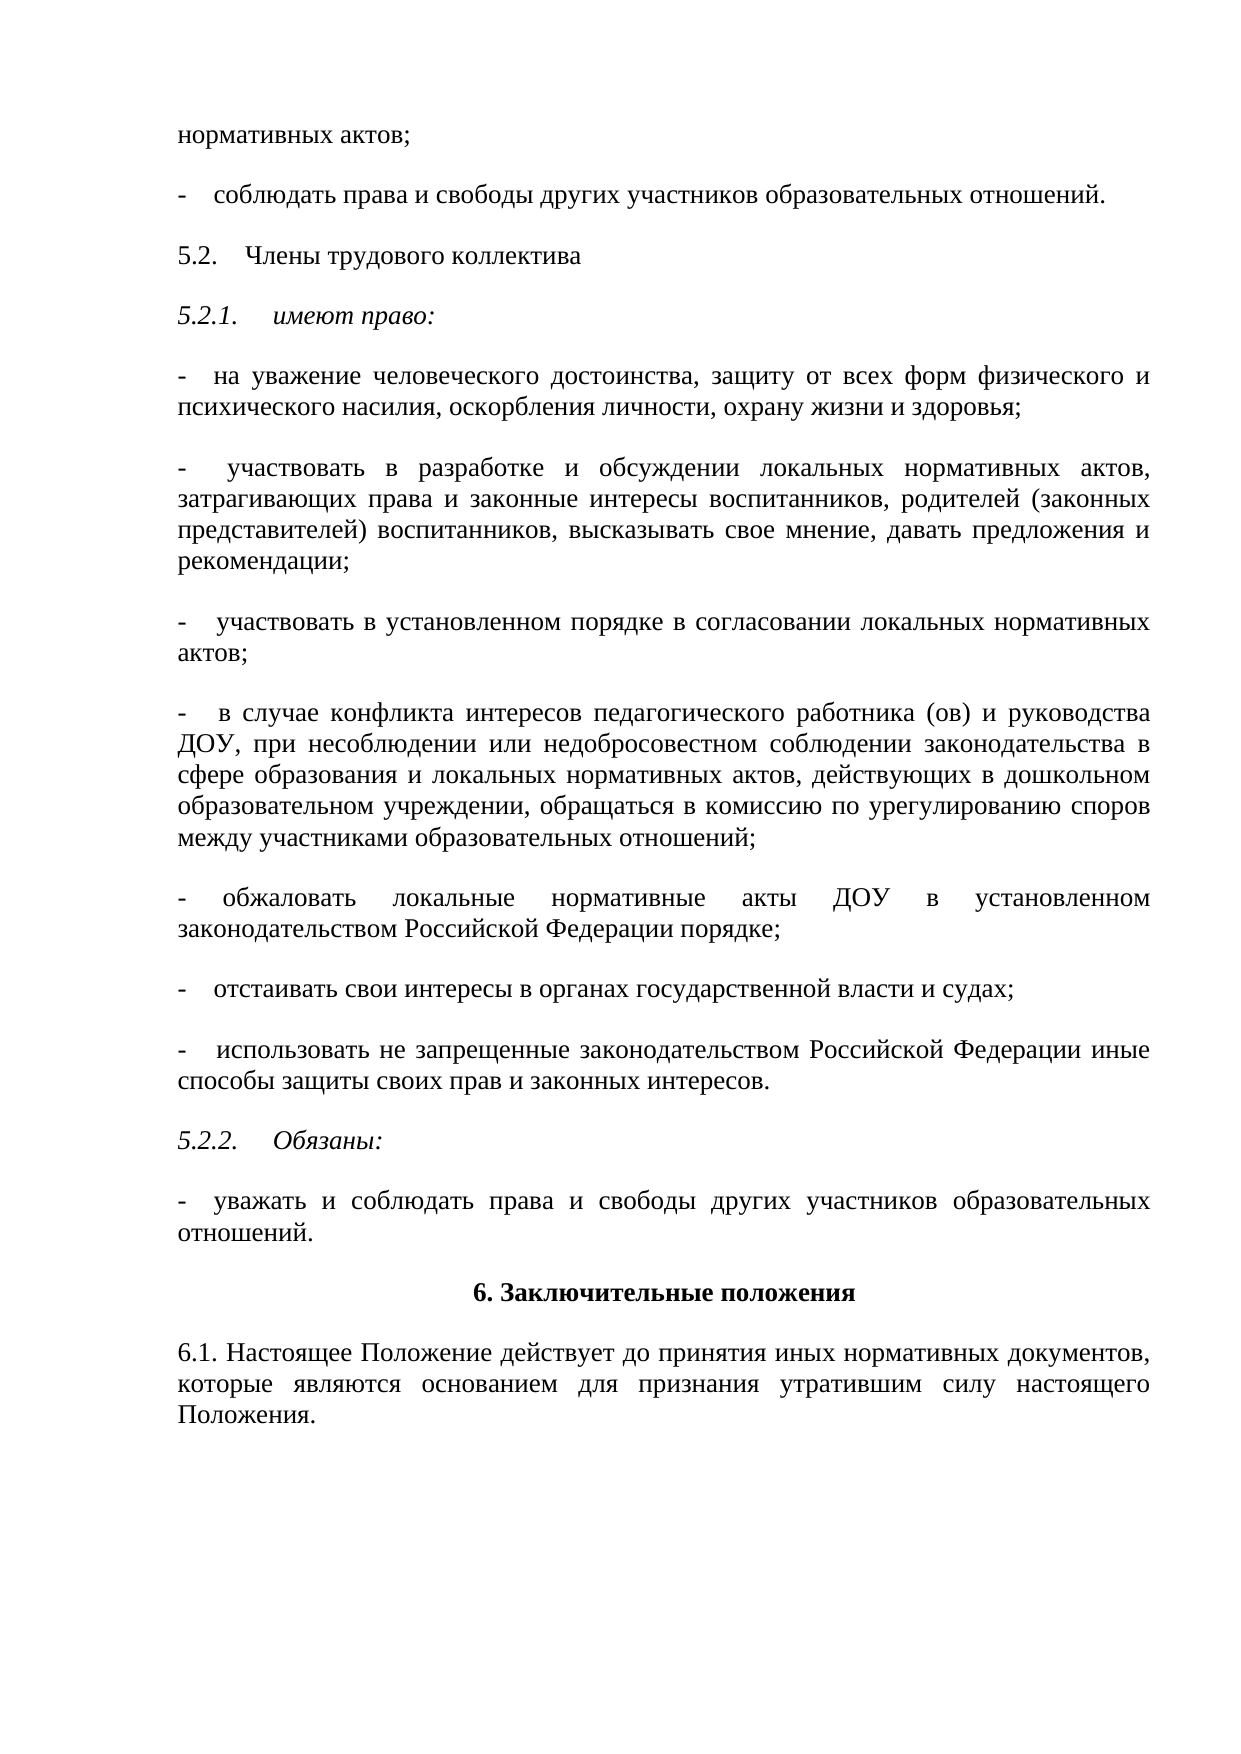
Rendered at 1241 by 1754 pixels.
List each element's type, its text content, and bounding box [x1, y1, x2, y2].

text - на уважение человеческого достоинства, защиту от всех форм физического и психического насилия, оскорбления личности, охрану жизни и здоровья; [177, 359, 1152, 422]
text 5.2. Члены трудового коллектива [177, 239, 1152, 270]
text 5.2.2. Обязаны: [177, 1124, 1152, 1155]
text - отстаивать свои интересы в органах государственной власти и судах; [177, 972, 1152, 1003]
text - в случае конфликта интересов педагогического работника (ов) и руководства ДОУ, при несоблюдении или недобросовестном соблюдении законодательства в сфере образования и локальных нормативных актов, действующих в дошкольном образовательном учреждении, обращаться в комиссию по урегулированию споров между участниками образовательных отношений; [177, 696, 1152, 852]
text - обжаловать локальные нормативные акты ДОУ в установленном законодательством Российской Федерации порядке; [177, 881, 1152, 943]
text - участвовать в разработке и обсуждении локальных нормативных актов, затрагивающих права и законные интересы воспитанников, родителей (законных представителей) воспитанников, высказывать свое мнение, давать предложения и рекомендации; [177, 451, 1152, 575]
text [177, 118, 1152, 149]
text - уважать и соблюдать права и свободы других участников образовательных отношений. [177, 1184, 1152, 1247]
text 5.2.1. имеют право: [177, 299, 1152, 330]
text - использовать не запрещенные законодательством Российской Федерации иные способы защиты своих прав и законных интересов. [177, 1033, 1152, 1095]
text - участвовать в установленном порядке в согласовании локальных нормативных актов; [177, 604, 1152, 667]
text 6.1. Настоящее Положение действует до принятия иных нормативных документов, которые являются основанием для признания утратившим силу настоящего Положения. [177, 1336, 1152, 1430]
text 6. Заключительные положения [177, 1276, 1152, 1307]
text - соблюдать права и свободы других участников образовательных отношений. [177, 178, 1152, 209]
